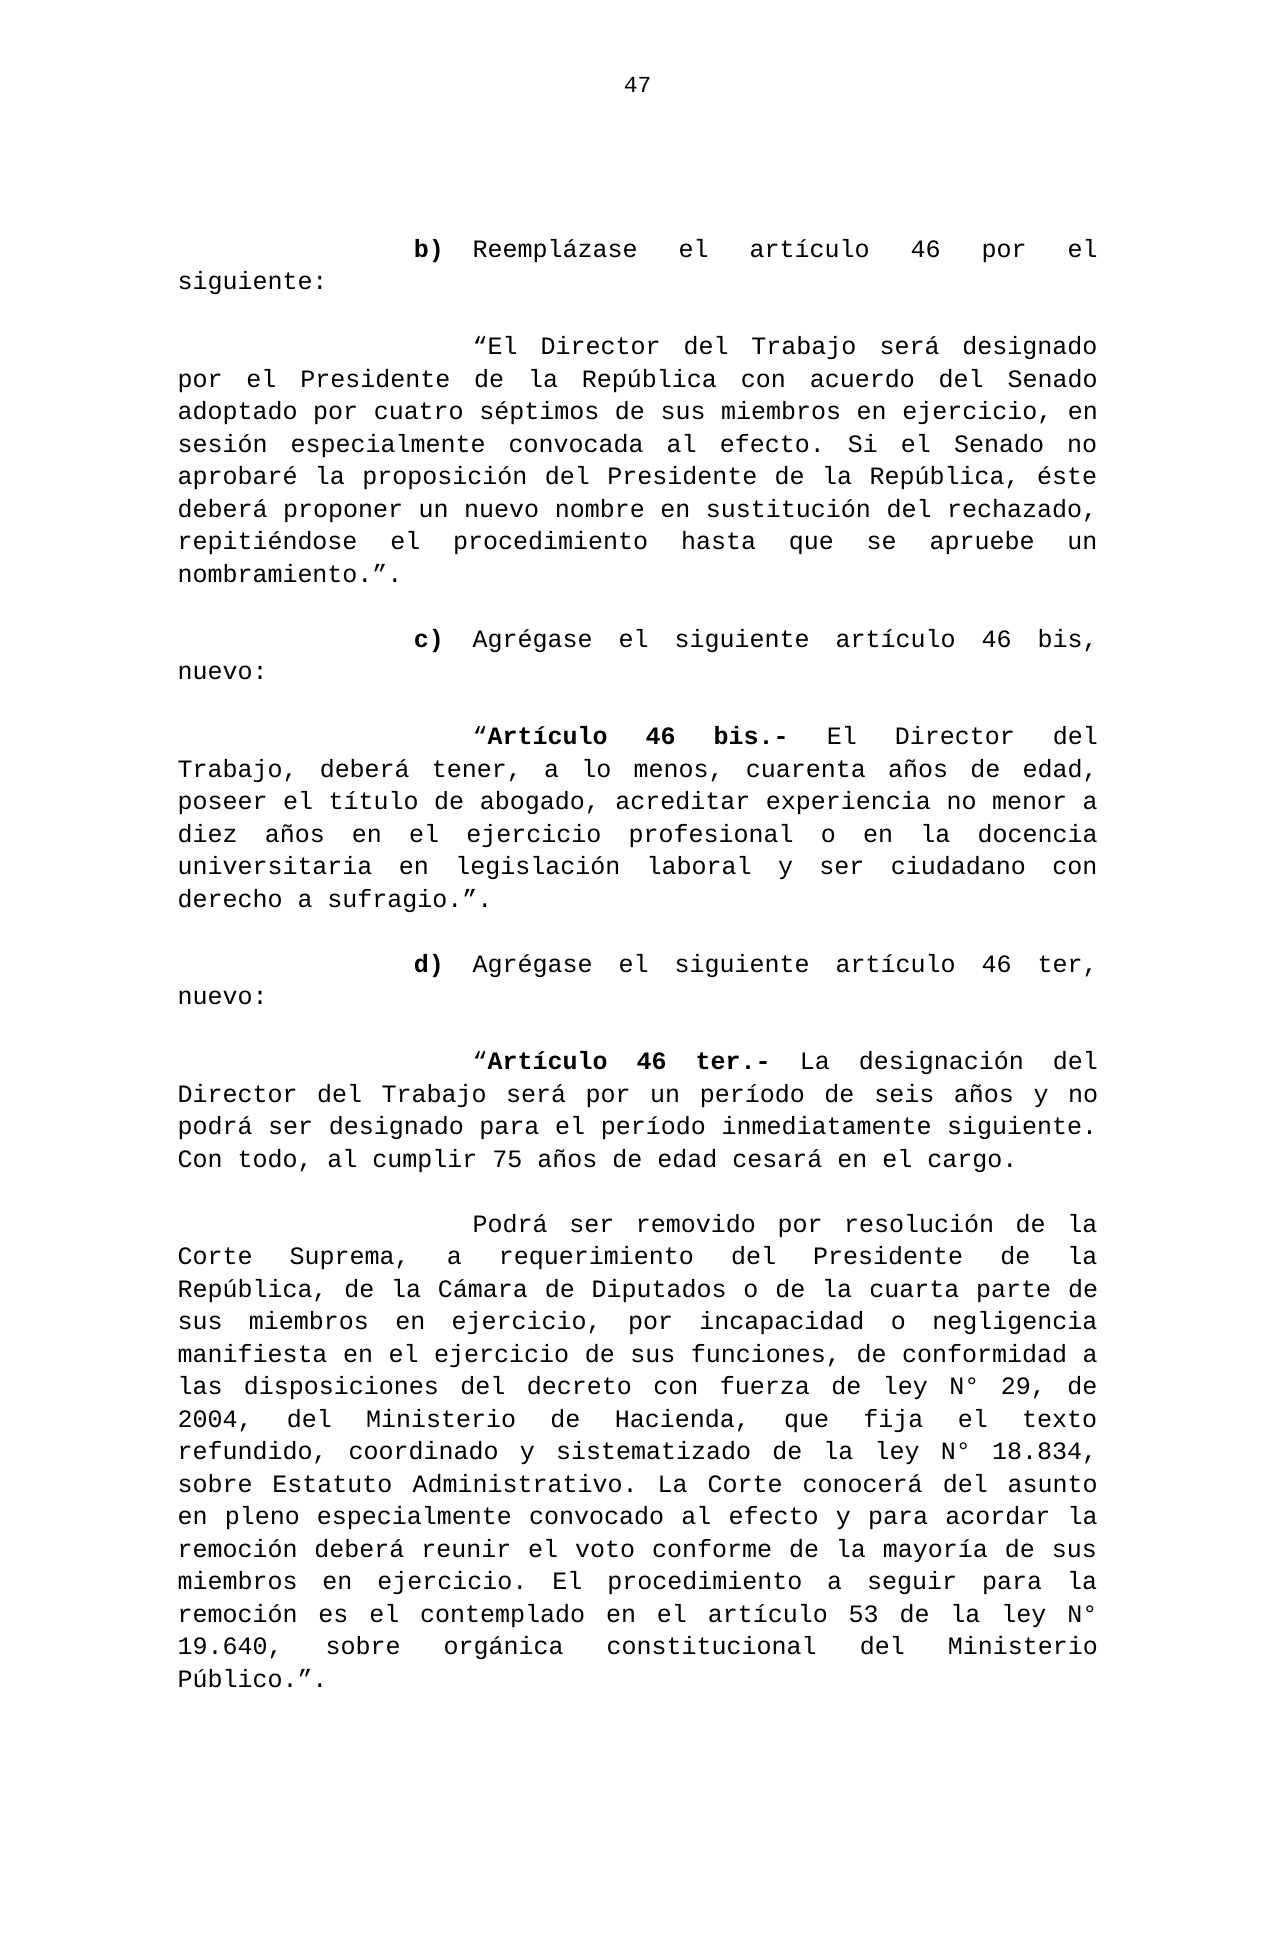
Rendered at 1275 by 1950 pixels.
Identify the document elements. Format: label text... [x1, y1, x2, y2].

text “Artículo 46 bis.- El Director del Trabajo, deberá tener, a lo menos, cuarenta años de edad, poseer el título de abogado, acreditar experiencia no menor a diez años en el ejercicio profesional o en la docencia universitaria en legislación laboral y ser ciudadano con derecho a sufragio.”. [177, 724, 1098, 914]
list Agrégase el siguiente artículo 46 ter, nuevo: [177, 951, 1098, 1012]
text Podrá ser removido por resolución de la Corte Suprema, a requerimiento del Presidente de la República, de la Cámara de Diputados o de la cuarta parte de sus miembros en ejercicio, por incapacidad o negligencia manifiesta en el ejercicio de sus funciones, de conformidad a las disposiciones del decreto con fuerza de ley N° 29, de 2004, del Ministerio de Hacienda, que fija el texto refundido, coordinado y sistematizado de la ley N° 18.834, sobre Estatuto Administrativo. La Corte conocerá del asunto en pleno especialmente convocado al efecto y para acordar la remoción deberá reunir el voto conforme de la mayoría de sus miembros en ejercicio. El procedimiento a seguir para la remoción es el contemplado en el artículo 53 de la ley N° 19.640, sobre orgánica constitucional del Ministerio Público.”. [177, 1211, 1098, 1694]
text “Artículo 46 ter.- La designación del Director del Trabajo será por un período de seis años y no podrá ser designado para el período inmediatamente siguiente. Con todo, al cumplir 75 años de edad cesará en el cargo. [177, 1049, 1098, 1174]
list Reemplázase el artículo 46 por el siguiente: [177, 236, 1098, 297]
text “El Director del Trabajo será designado por el Presidente de la República con acuerdo del Senado adoptado por cuatro séptimos de sus miembros en ejercicio, en sesión especialmente convocada al efecto. Si el Senado no aprobaré la proposición del Presidente de la República, éste deberá proponer un nuevo nombre en sustitución del rechazado, repitiéndose el procedimiento hasta que se apruebe un nombramiento.”. [177, 334, 1098, 589]
list Agrégase el siguiente artículo 46 bis, nuevo: [177, 626, 1098, 687]
